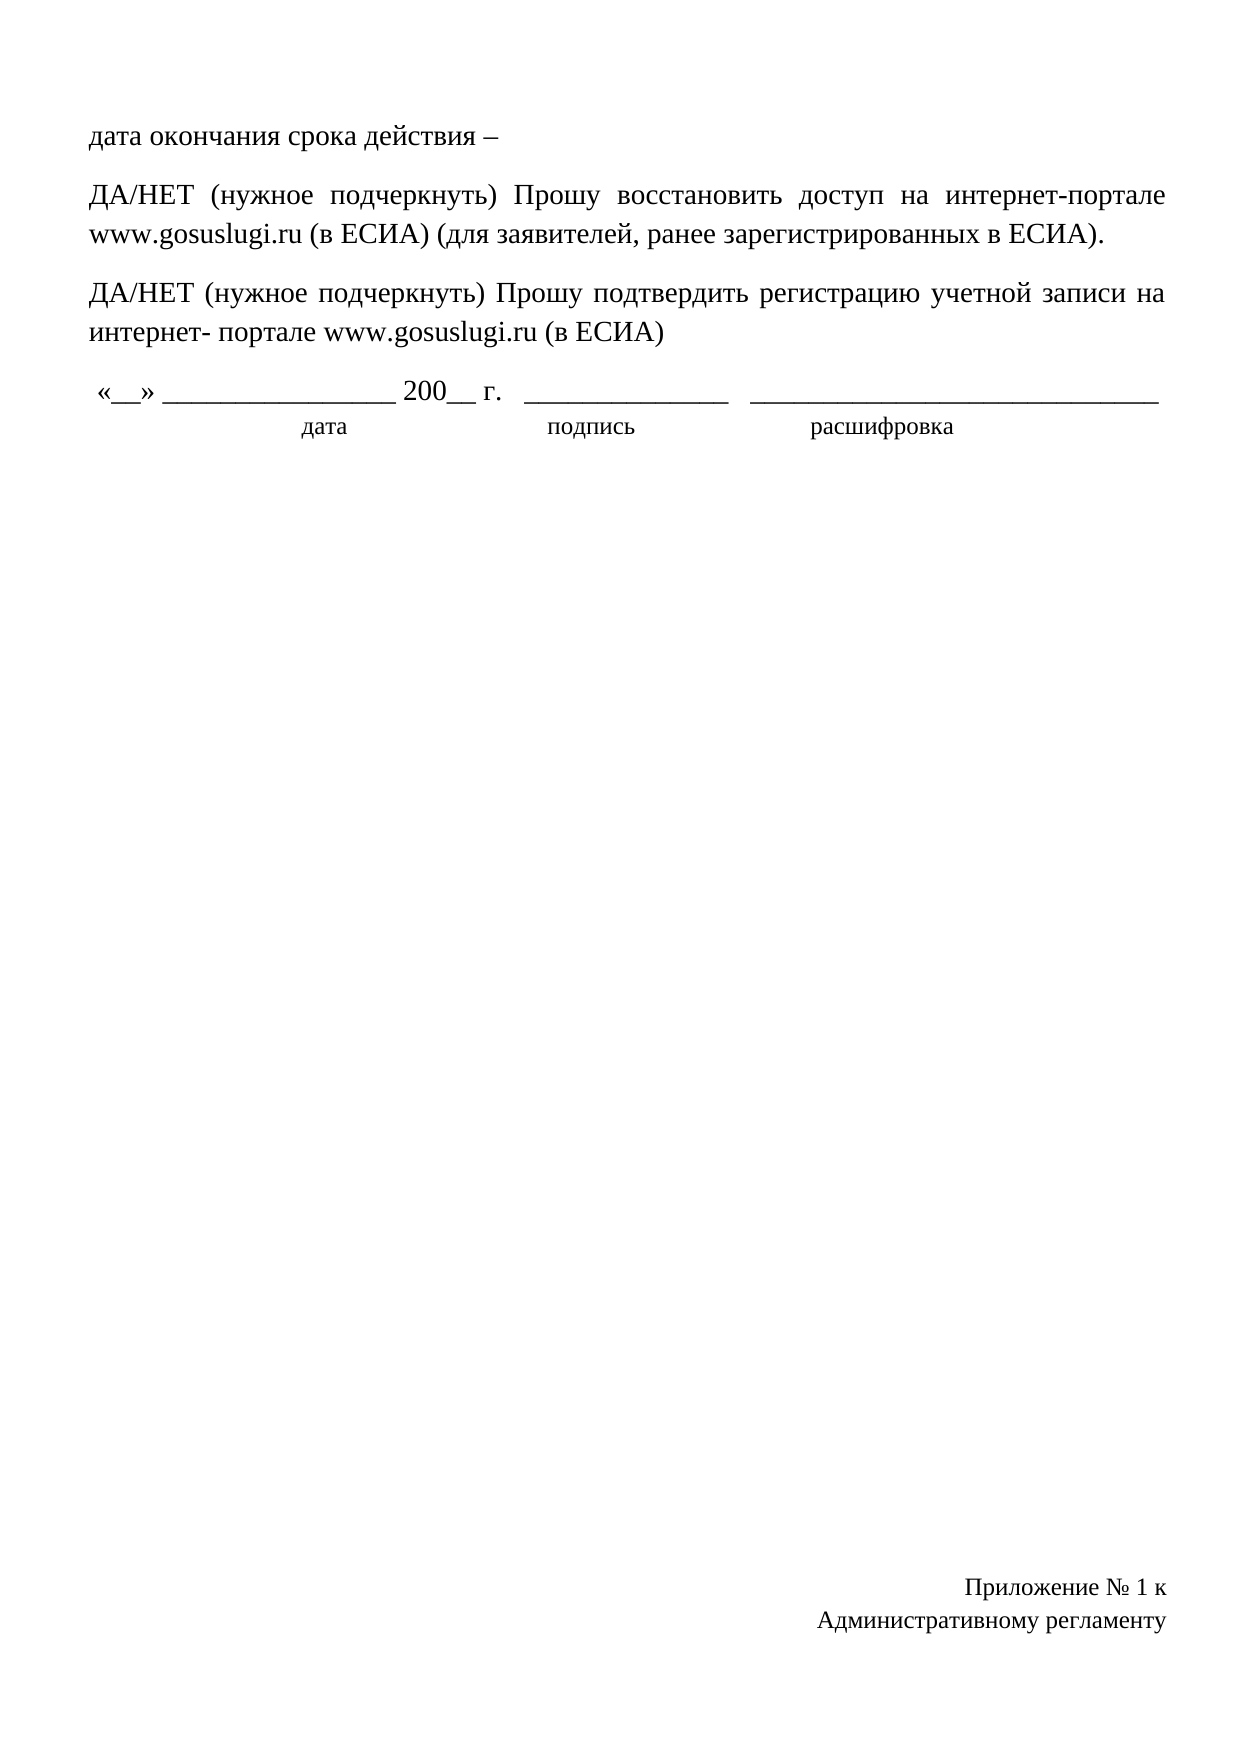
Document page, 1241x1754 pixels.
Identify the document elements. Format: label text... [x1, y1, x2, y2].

text ДА/НЕТ (нужное подчеркнуть) Прошу восстановить доступ на интернет-портале www.gosuslugi.ru (в ЕСИА) (для заявителей, ранее зарегистрированных в ЕСИА). [88, 177, 1167, 249]
text дата окончания срока действия – [88, 118, 1167, 152]
text ДА/НЕТ (нужное подчеркнуть) Прошу подтвердить регистрацию учетной записи на интернет- портале www.gosuslugi.ru (в ЕСИА) [88, 275, 1167, 347]
text Приложение № 1 к Административному регламенту [88, 1572, 1167, 1634]
text «__» ________________ 200__ г. ______________ ____________________________ дата подпись расшифровка [88, 373, 1167, 440]
